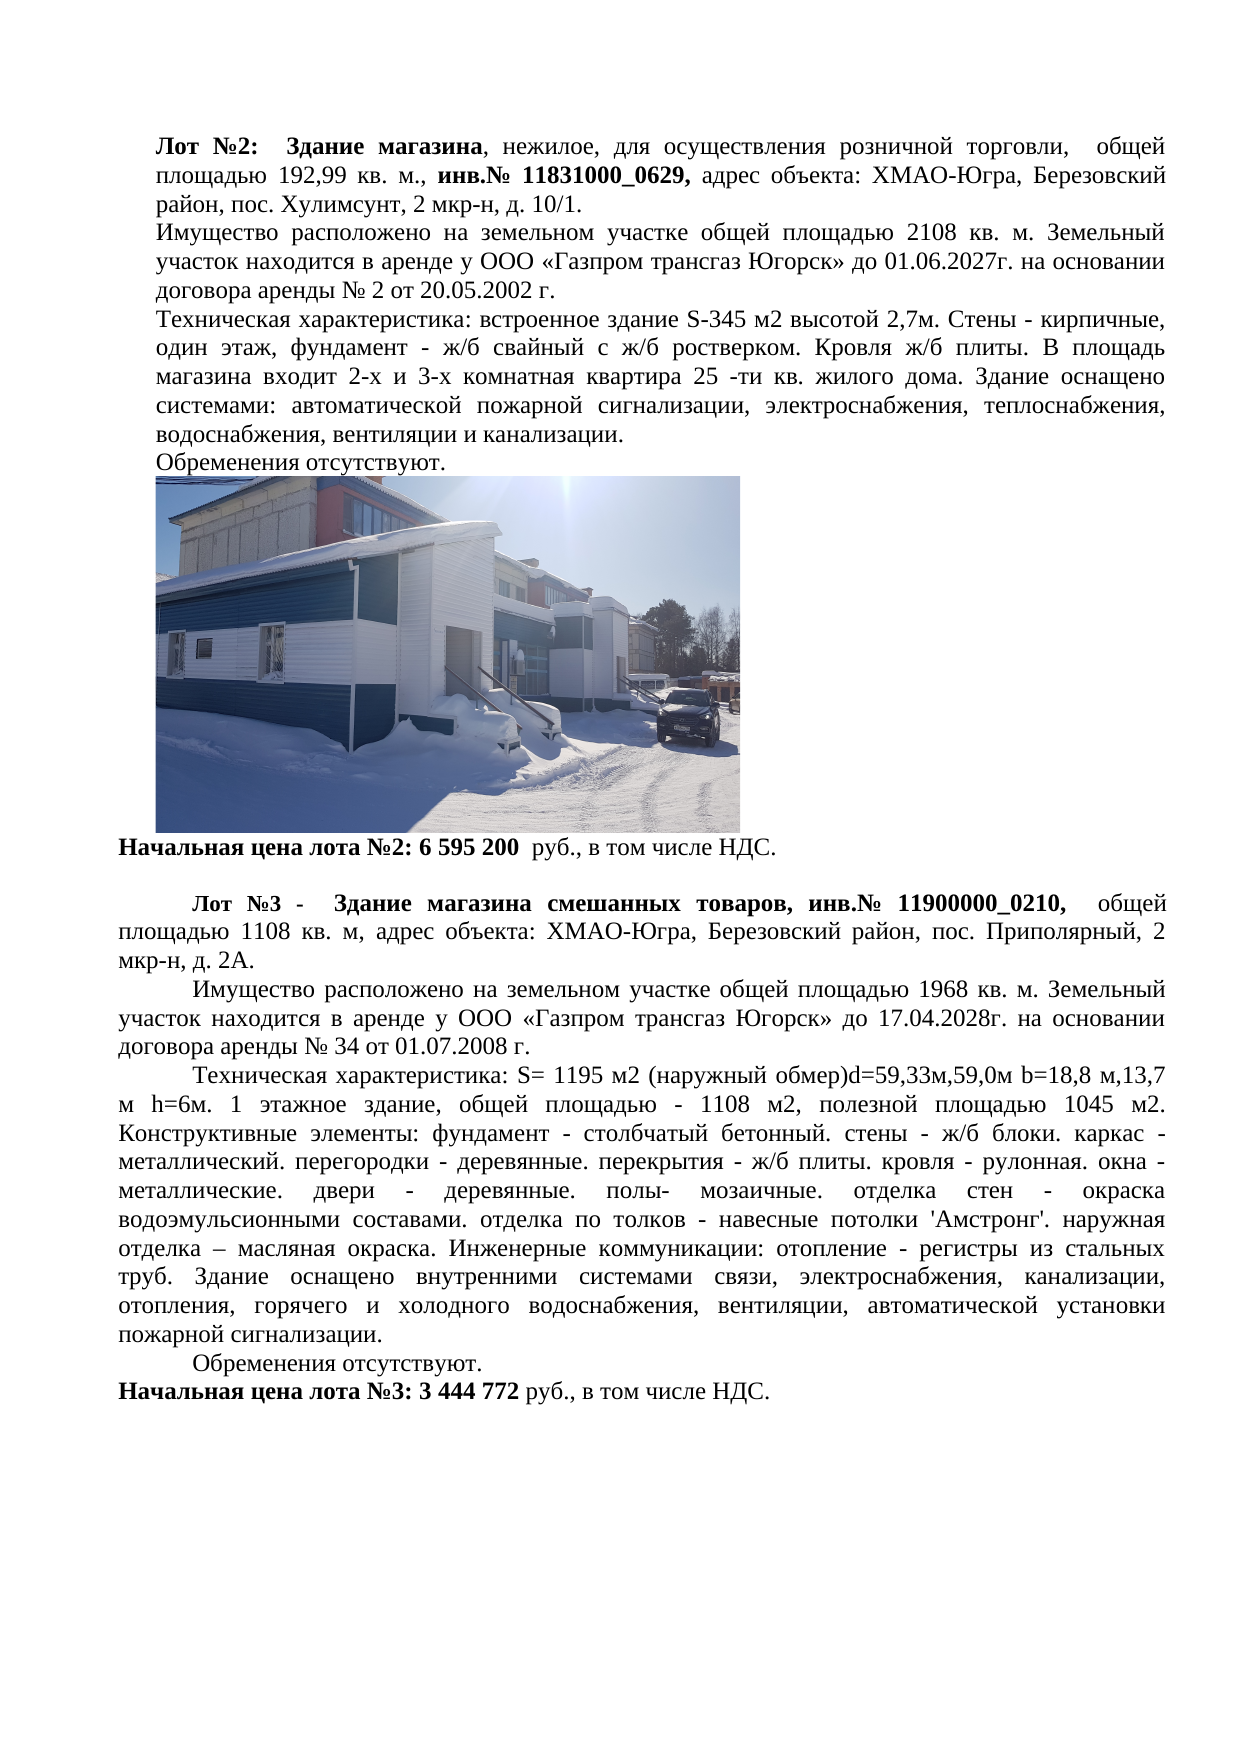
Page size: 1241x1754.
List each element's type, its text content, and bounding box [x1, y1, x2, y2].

text Начальная цена лота №2: 6 595 200 руб., в том числе НДС. [118, 832, 1167, 861]
text Техническая характеристика: S= 1195 м2 (наружный обмер)d=59,33м,59,0м b=18,8 м,13,7 м h=6м. 1 этажное здание, общей площадью - 1108 м2, полезной площадью 1045 м2. Конструктивные элементы: фундамент - столбчатый бетонный. стены - ж/б блоки. каркас - металлический. перегородки - деревянные. перекрытия - ж/б плиты. кровля - рулонная. окна - металлические. двери - деревянные. полы- мозаичные. отделка стен - окраска водоэмульсионными составами. отделка по толков - навесные потолки 'Амстронг'. наружная отделка – масляная окраска. Инженерные коммуникации: отопление - регистры из стальных труб. Здание оснащено внутренними системами связи, электроснабжения, канализации, отопления, горячего и холодного водоснабжения, вентиляции, автоматической установки пожарной сигнализации. [118, 1060, 1167, 1348]
picture [155, 476, 740, 833]
text Лот №2: Здание магазина, нежилое, для осуществления розничной торговли, общей площадью 192,99 кв. м., инв.№ 11831000_0629, адрес объекта: ХМАО-Югра, Березовский район, пос. Хулимсунт, 2 мкр-н, д. 10/1. [156, 131, 1167, 217]
text Имущество расположено на земельном участке общей площадью 1968 кв. м. Земельный участок находится в аренде у ООО «Газпром трансгаз Югорск» до 17.04.2028г. на основании договора аренды № 34 от 01.07.2008 г. [118, 974, 1167, 1060]
text Начальная цена лота №3: 3 444 772 руб., в том числе НДС. [118, 1376, 1167, 1405]
text Техническая характеристика: встроенное здание S-345 м2 высотой 2,7м. Стены - кирпичные, один этаж, фундамент - ж/б свайный с ж/б ростверком. Кровля ж/б плиты. В площадь магазина входит 2-х и 3-х комнатная квартира 25 -ти кв. жилого дома. Здание оснащено системами: автоматической пожарной сигнализации, электроснабжения, теплоснабжения, водоснабжения, вентиляции и канализации. [156, 304, 1167, 447]
text Обременения отсутствуют. [156, 447, 1167, 476]
text Имущество расположено на земельном участке общей площадью 2108 кв. м. Земельный участок находится в аренде у ООО «Газпром трансгаз Югорск» до 01.06.2027г. на основании договора аренды № 2 от 20.05.2002 г. [156, 217, 1167, 304]
text Обременения отсутствуют. [118, 1348, 1167, 1376]
text Лот №3 - Здание магазина смешанных товаров, инв.№ 11900000_0210, общей площадью 1108 кв. м, адрес объекта: ХМАО-Югра, Березовский район, пос. Приполярный, 2 мкр-н, д. 2А. [118, 888, 1167, 974]
